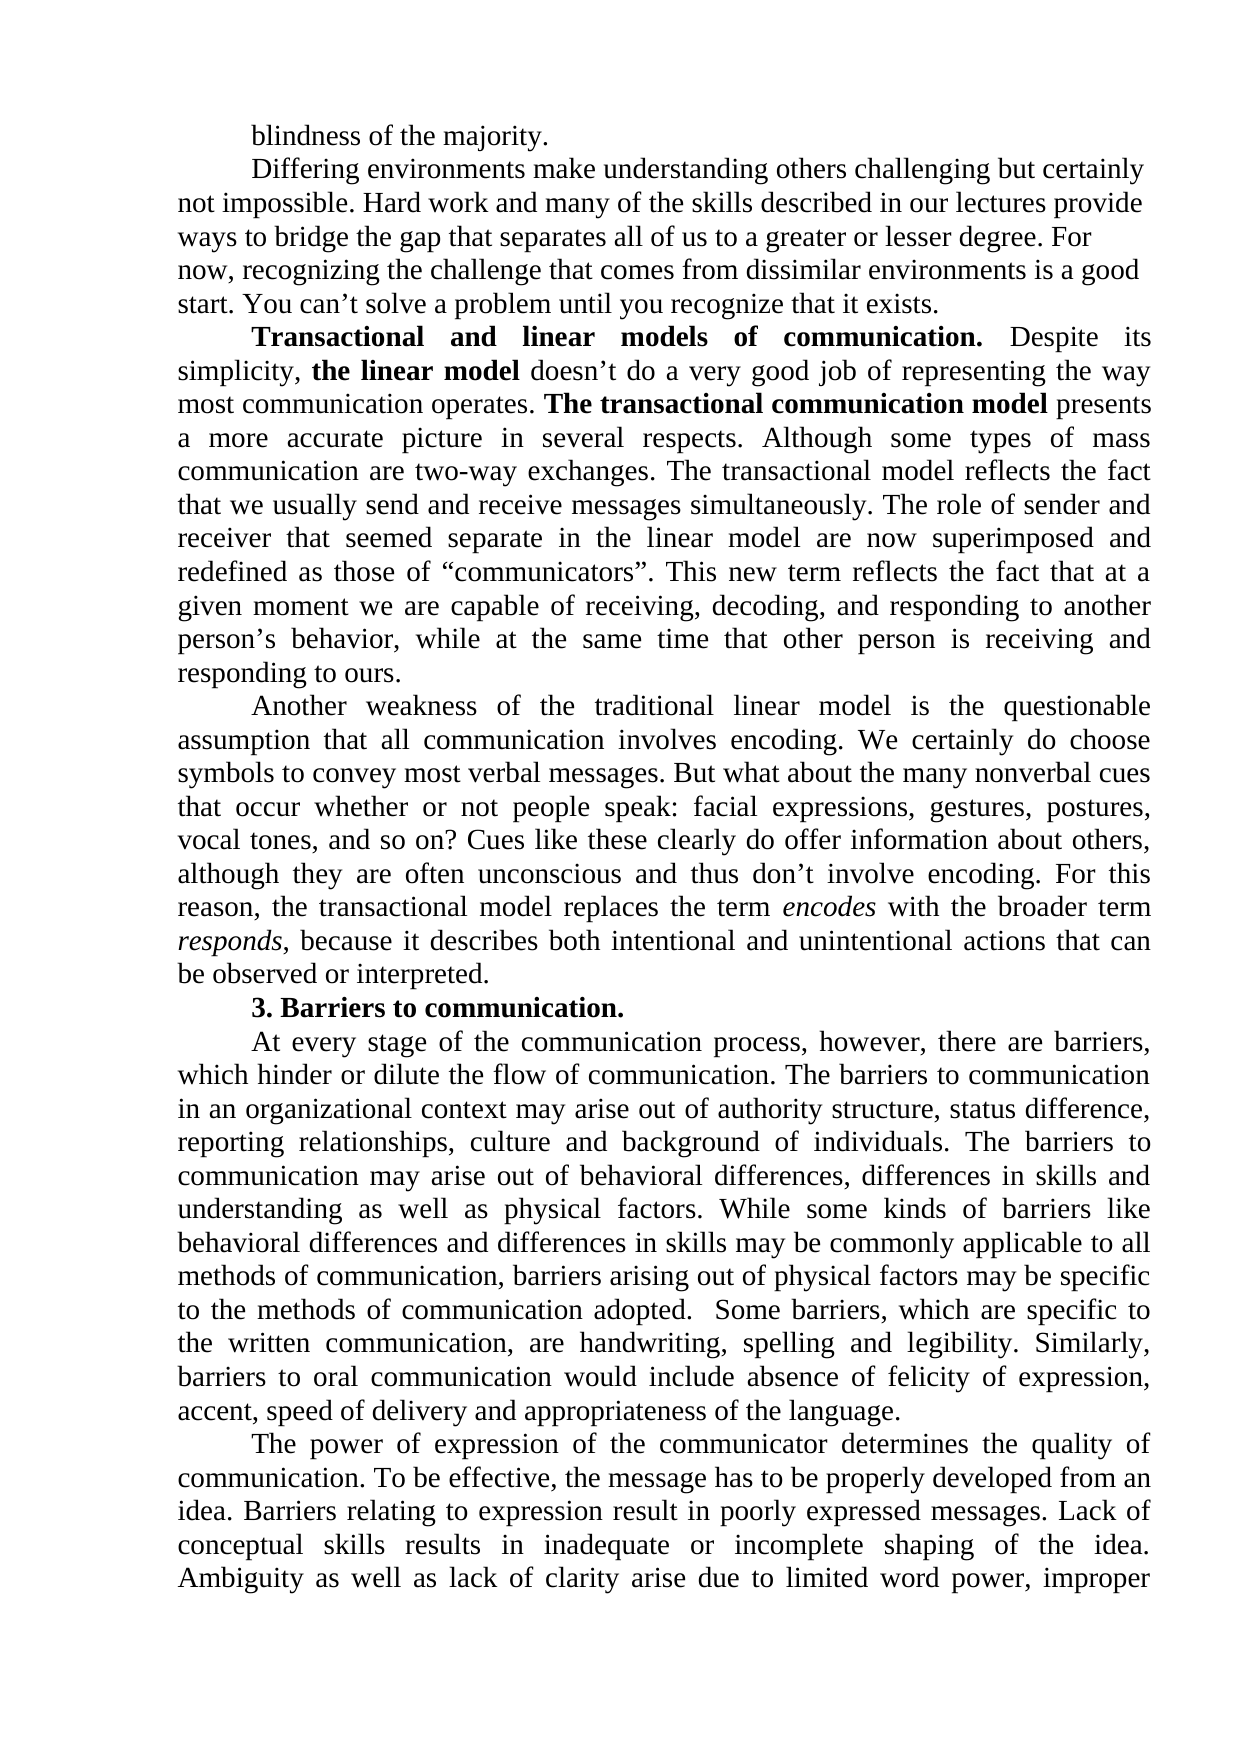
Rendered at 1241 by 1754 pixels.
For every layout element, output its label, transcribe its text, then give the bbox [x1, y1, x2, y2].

text Differing environments make understanding others challenging but certainly [177, 152, 1152, 185]
text At every stage of the communication process, however, there are barriers, which hinder or dilute the flow of communication. The barriers to communication in an organizational context may arise out of authority structure, status difference, reporting relationships, culture and background of individuals. The barriers to communication may arise out of behavioral differences, differences in skills and understanding as well as physical factors. While some kinds of barriers like behavioral differences and differences in skills may be commonly applicable to all methods of communication, barriers arising out of physical factors may be specific to the methods of communication adopted. Some barriers, which are specific to the written communication, are handwriting, spelling and legibility. Similarly, barriers to oral communication would include absence of felicity of expression, accent, speed of delivery and appropriateness of the language. [177, 1024, 1152, 1426]
text 3. Barriers to communication. [177, 990, 1152, 1024]
text start. You can’t solve a problem until you recognize that it exists. [177, 286, 1152, 319]
text Another weakness of the traditional linear model is the questionable assumption that all communication involves encoding. We certainly do choose symbols to convey most verbal messages. But what about the many nonverbal cues that occur whether or not people speak: facial expressions, gestures, postures, vocal tones, and so on? Cues like these clearly do offer information about others, although they are often unconscious and thus don’t involve encoding. For this reason, the transactional model replaces the term encodes with the broader term responds, because it describes both intentional and unintentional actions that can be observed or interpreted. [177, 688, 1152, 990]
text not impossible. Hard work and many of the skills described in our lectures provide [177, 185, 1152, 219]
text now, recognizing the challenge that comes from dissimilar environments is a good [177, 252, 1152, 286]
text blindness of the majority. [177, 118, 1152, 152]
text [177, 1426, 1152, 1594]
text ways to bridge the gap that separates all of us to a greater or lesser degree. For [177, 219, 1152, 252]
text Transactional and linear models of communication. Despite its simplicity, the linear model doesn’t do a very good job of representing the way most communication operates. The transactional communication model presents a more accurate picture in several respects. Although some types of mass communication are two-way exchanges. The transactional model reflects the fact that we usually send and receive messages simultaneously. The role of sender and receiver that seemed separate in the linear model are now superimposed and redefined as those of “communicators”. This new term reflects the fact that at a given moment we are capable of receiving, decoding, and responding to another person’s behavior, while at the same time that other person is receiving and responding to ours. [177, 319, 1152, 688]
